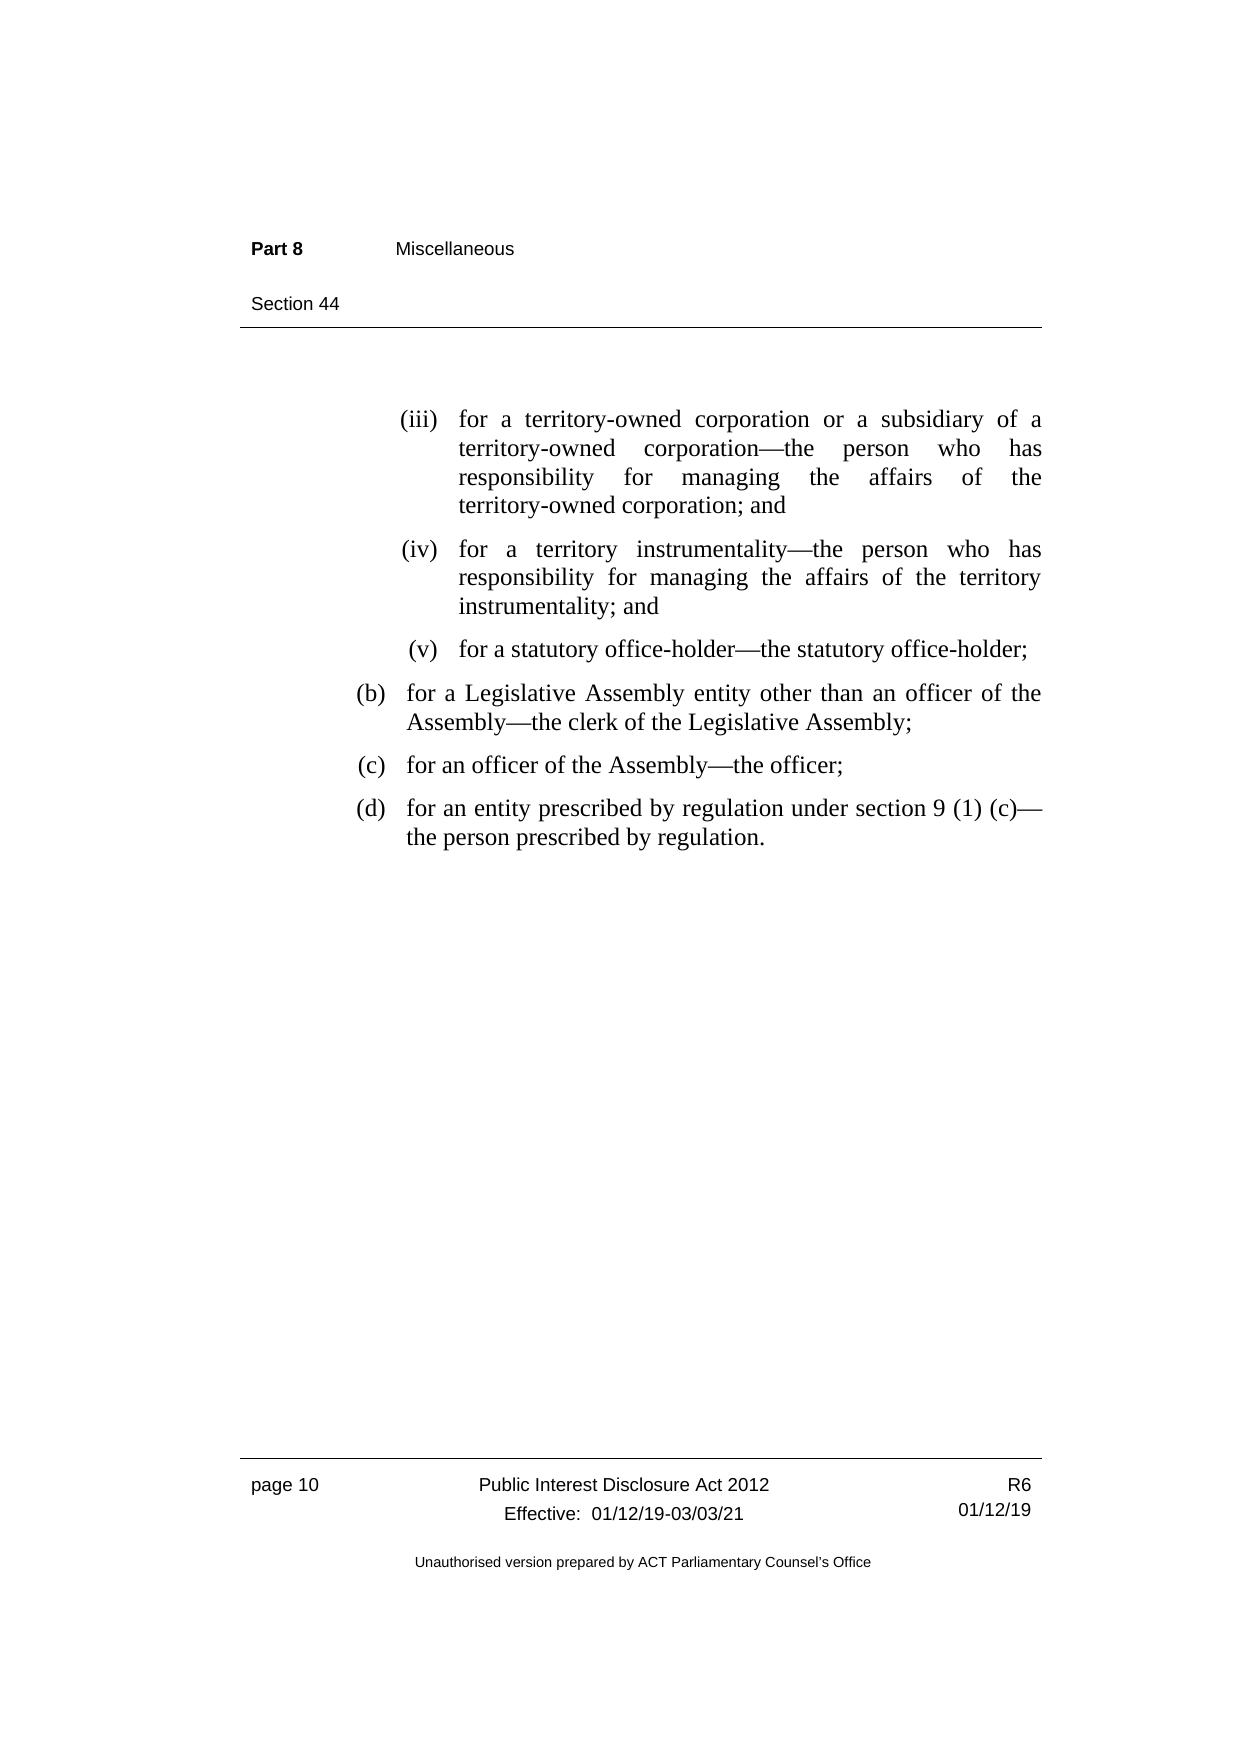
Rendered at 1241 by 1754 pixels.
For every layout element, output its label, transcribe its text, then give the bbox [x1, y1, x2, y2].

text (b) for a Legislative Assembly entity other than an officer of the Assembly—the clerk of the Legislative Assembly; [239, 678, 1042, 735]
text (iii) for a territory-owned corporation or a subsidiary of a territory-owned corporation—the person who has responsibility for managing the affairs of the territory-owned corporation; and [239, 404, 1042, 519]
text (c) for an officer of the Assembly—the officer; [239, 750, 1042, 779]
text (iv) for a territory instrumentality—the person who has responsibility for managing the affairs of the territory instrumentality; and [239, 534, 1042, 620]
text (d) for an entity prescribed by regulation under section 9 (1) (c)—the person prescribed by regulation. [239, 793, 1042, 851]
text (v) for a statutory office-holder—the statutory office-holder; [239, 634, 1042, 663]
